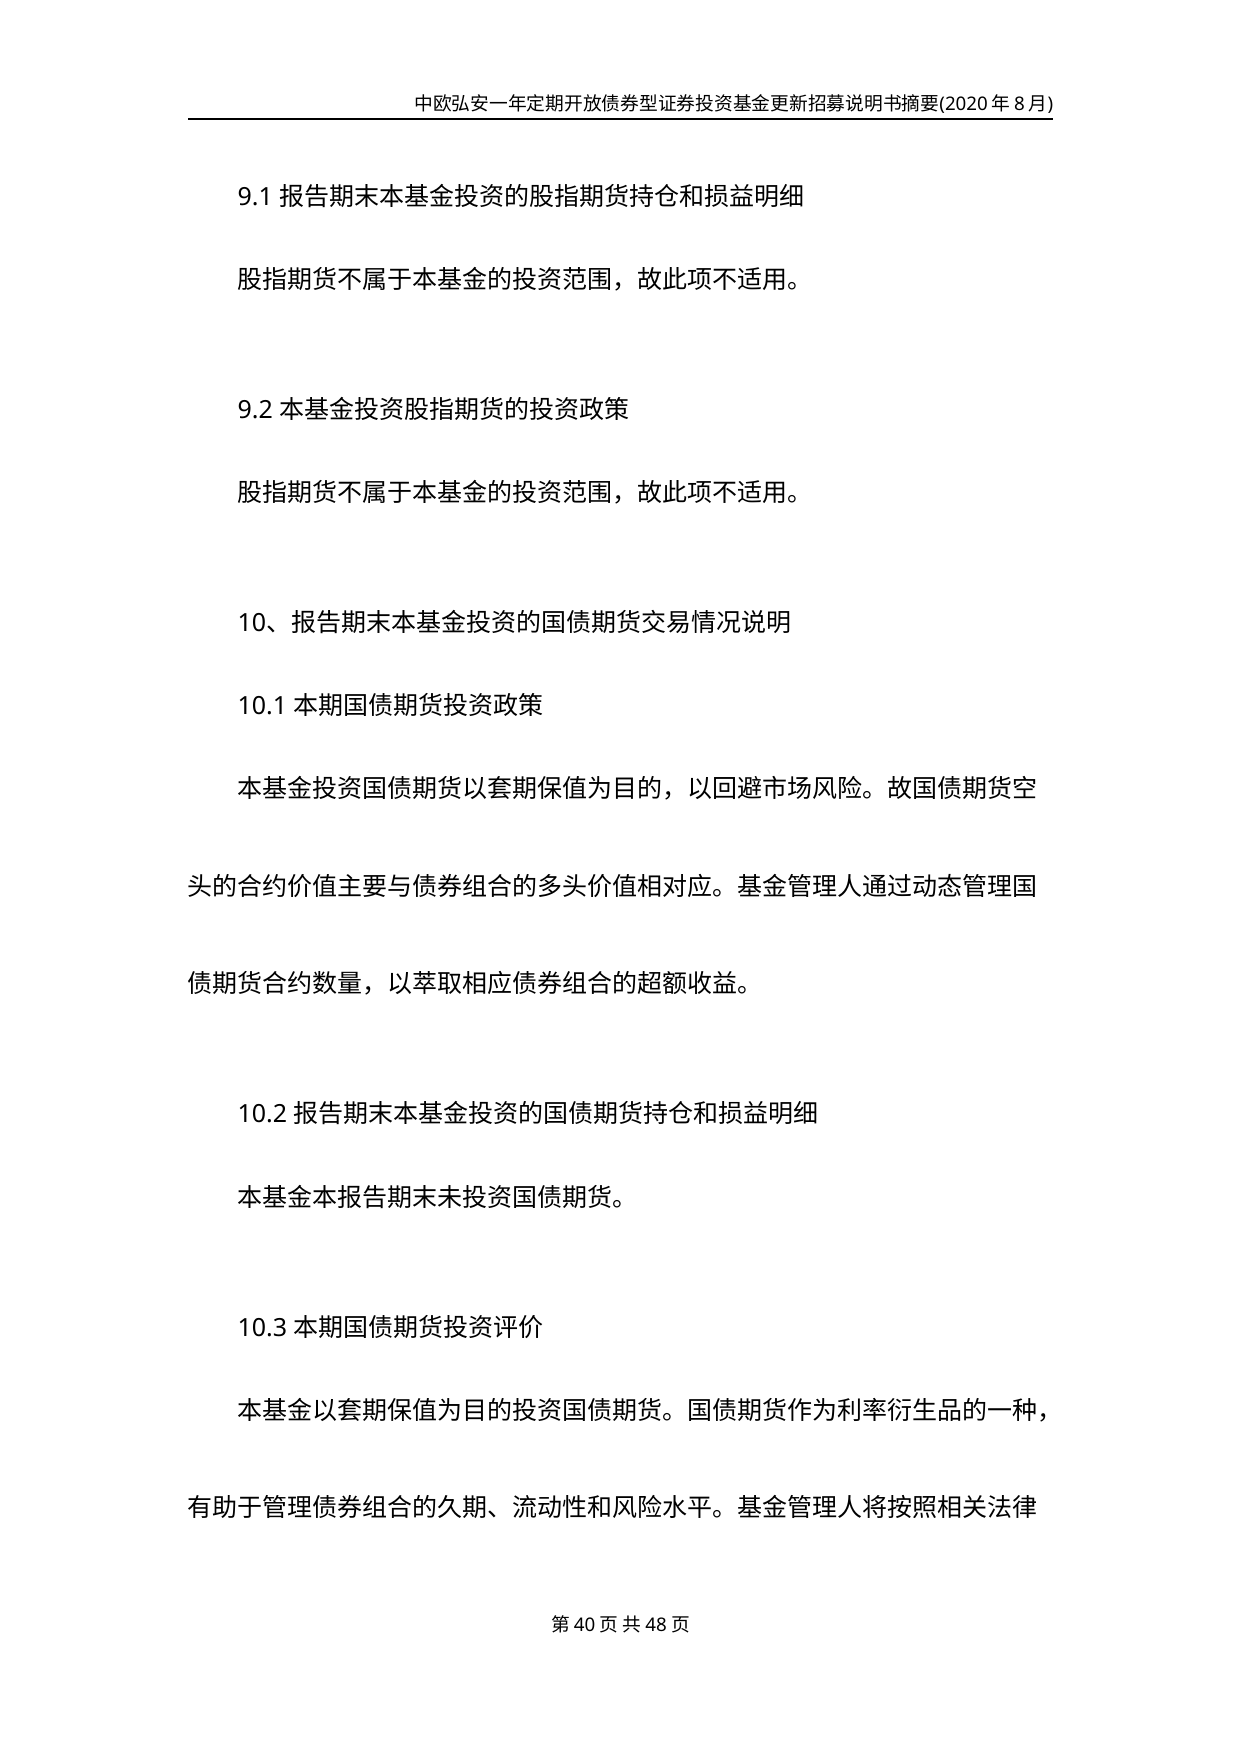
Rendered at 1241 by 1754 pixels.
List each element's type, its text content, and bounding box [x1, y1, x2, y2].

text 10.2 报告期末本基金投资的国债期货持仓和损益明细 [187, 1079, 1053, 1144]
text 10.1 本期国债期货投资政策 [187, 671, 1053, 736]
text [187, 1376, 1053, 1538]
text 股指期货不属于本基金的投资范围，故此项不适用。 [187, 458, 1053, 523]
text 9.1 报告期末本基金投资的股指期货持仓和损益明细 [187, 162, 1053, 227]
text 股指期货不属于本基金的投资范围，故此项不适用。 [187, 245, 1053, 310]
text 本基金投资国债期货以套期保值为目的，以回避市场风险。故国债期货空头的合约价值主要与债券组合的多头价值相对应。基金管理人通过动态管理国债期货合约数量，以萃取相应债券组合的超额收益。 [187, 754, 1053, 1014]
text 10.3 本期国债期货投资评价 [187, 1293, 1053, 1358]
text 10、报告期末本基金投资的国债期货交易情况说明 [187, 588, 1053, 653]
text 本基金本报告期末未投资国债期货。 [187, 1163, 1053, 1228]
text 9.2 本基金投资股指期货的投资政策 [187, 375, 1053, 440]
